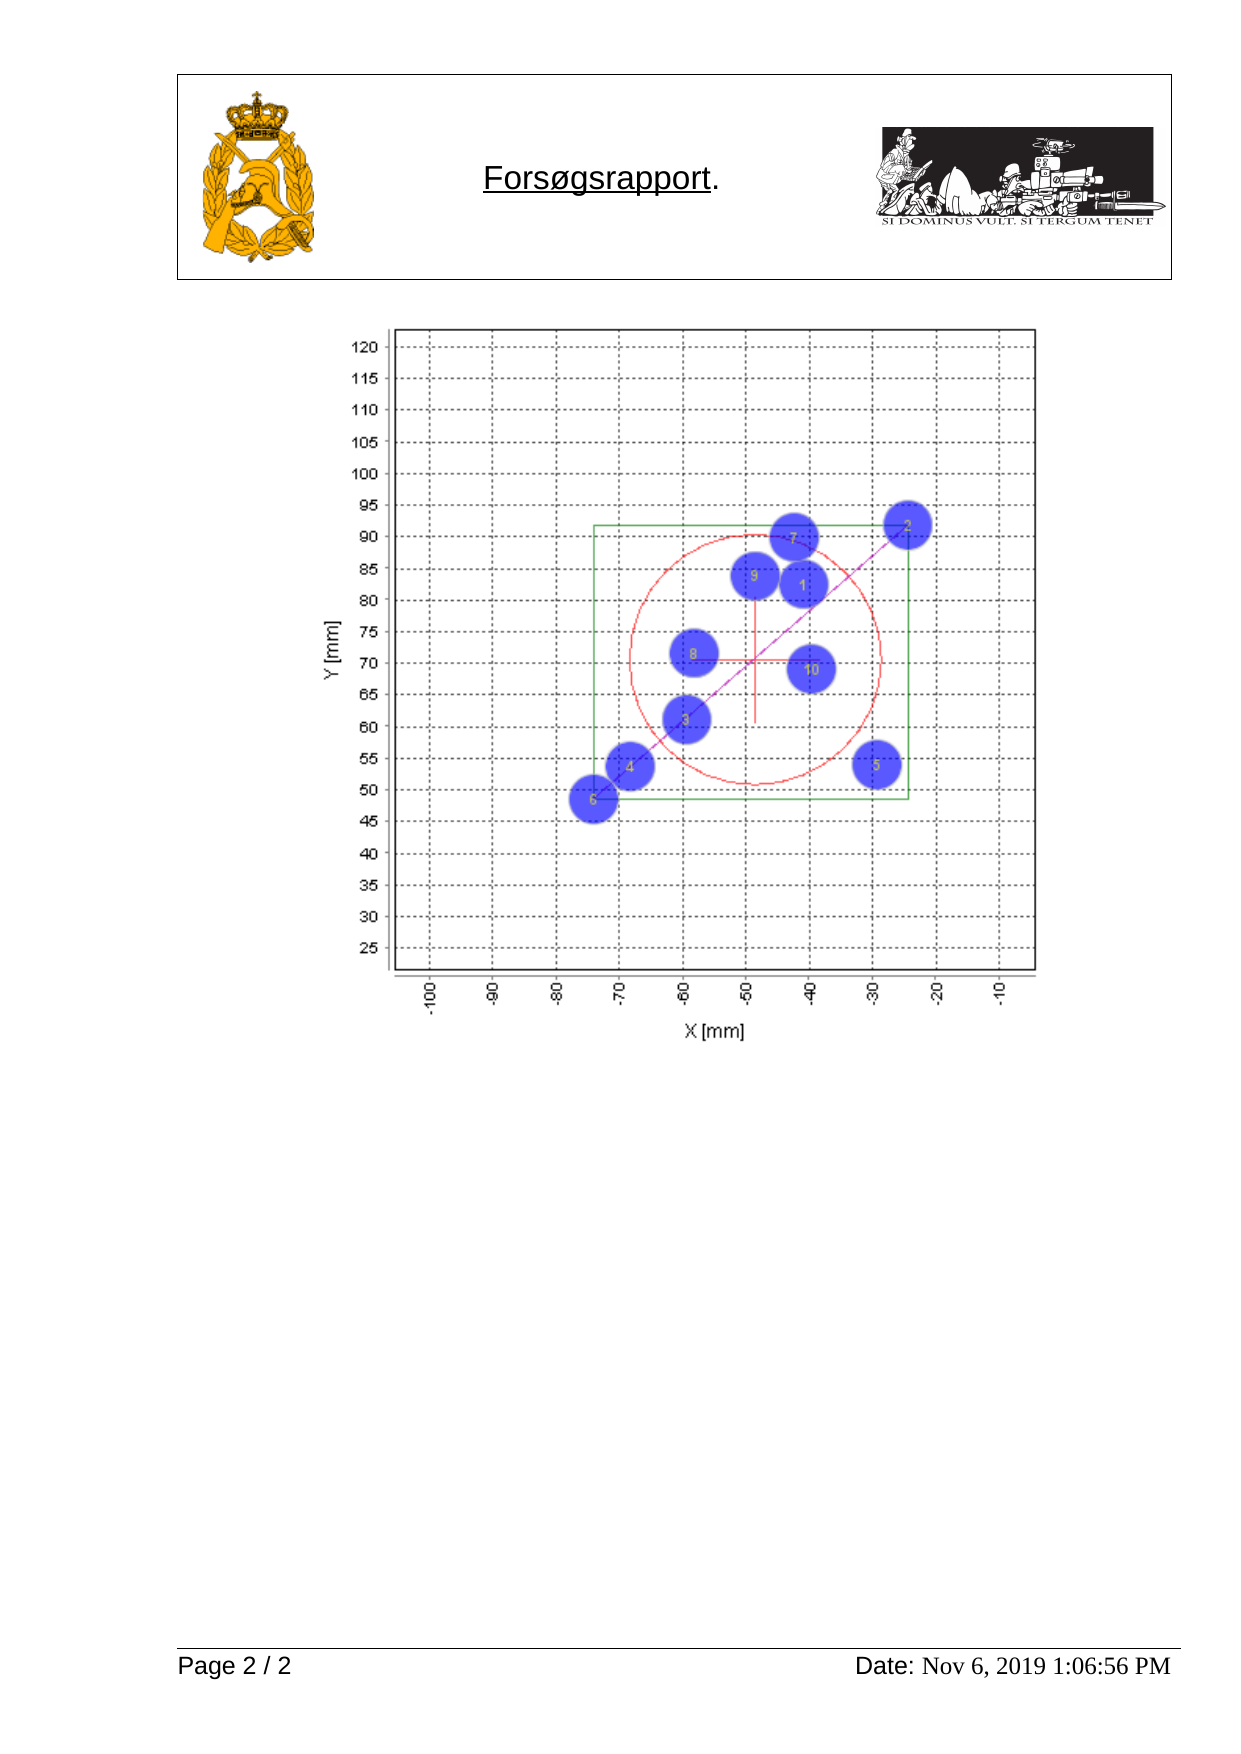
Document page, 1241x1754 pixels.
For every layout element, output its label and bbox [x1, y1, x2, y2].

picture [202, 91, 314, 263]
picture [875, 127, 1167, 227]
picture [304, 309, 1055, 1060]
